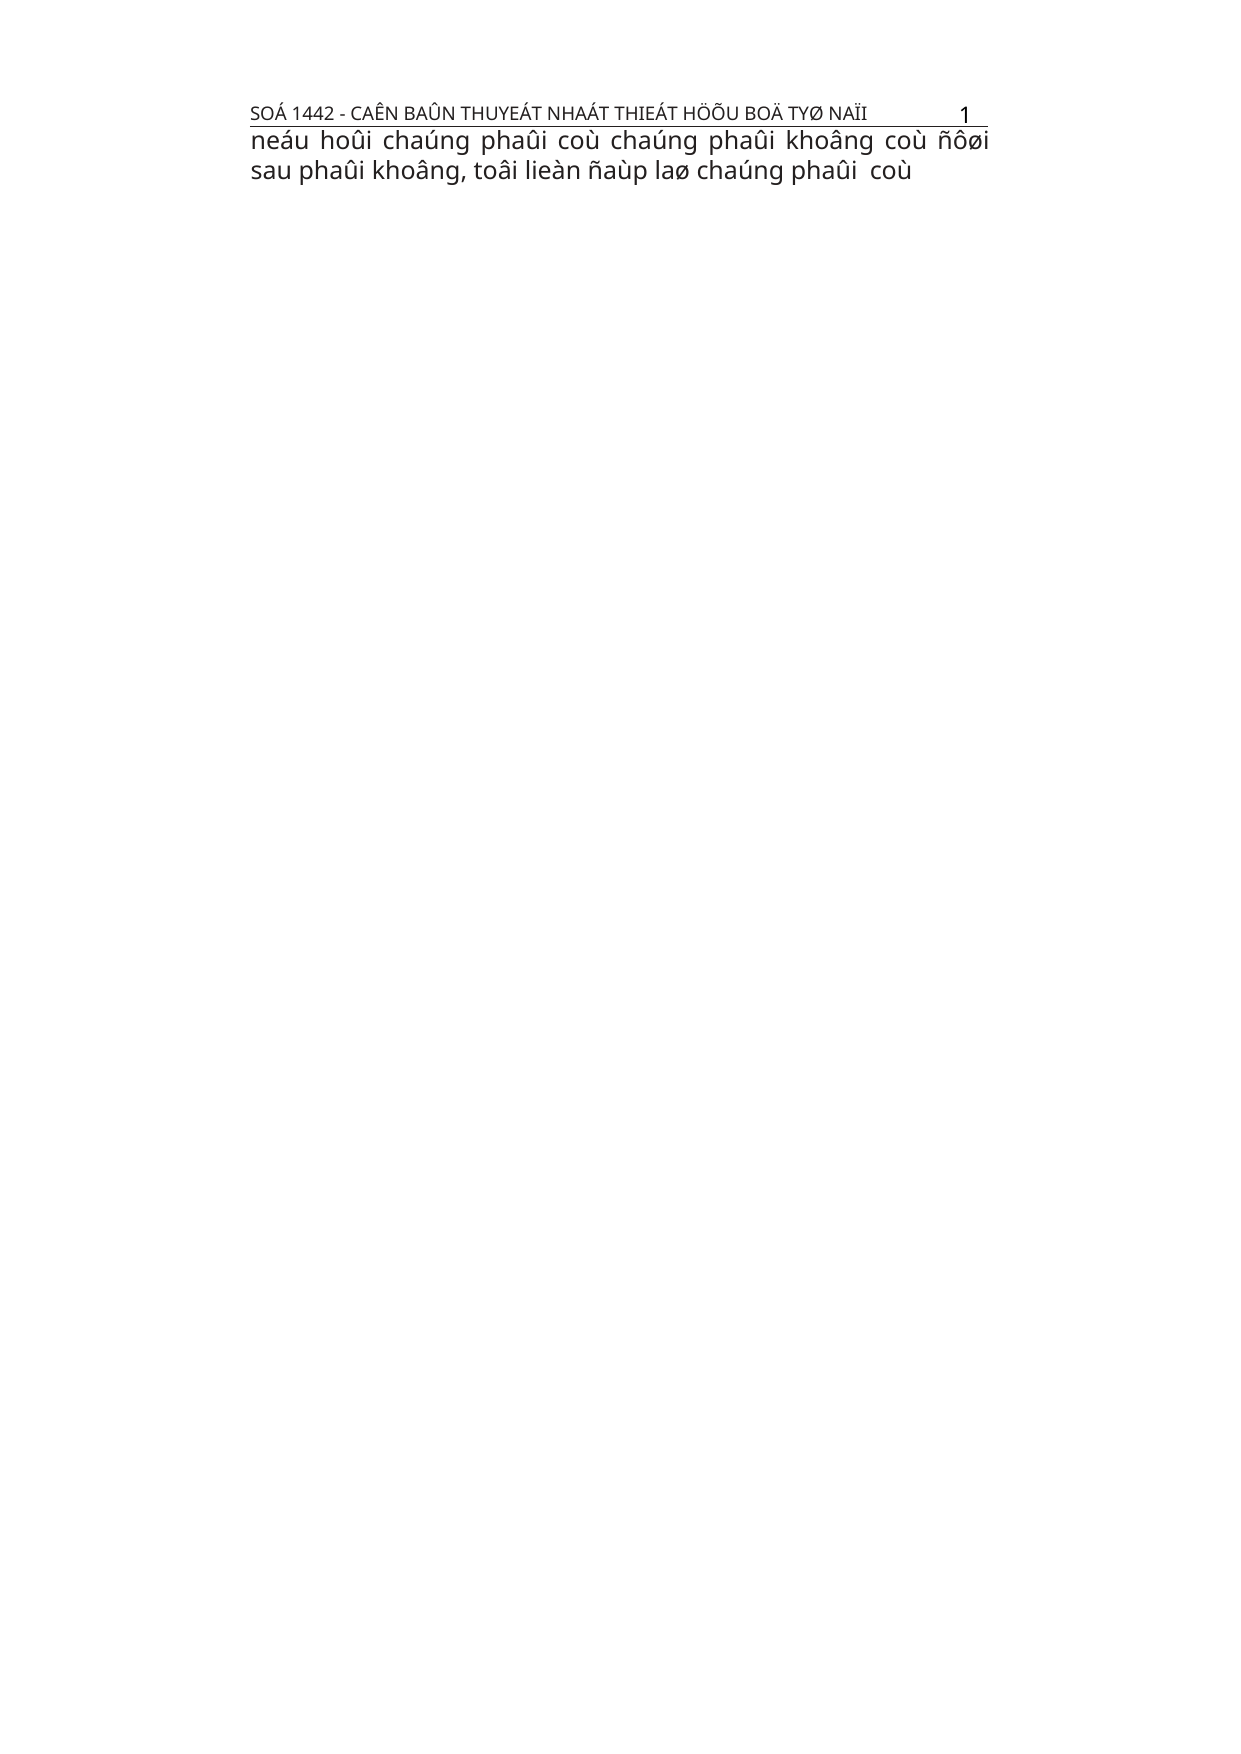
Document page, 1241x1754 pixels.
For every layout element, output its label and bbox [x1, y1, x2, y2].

text [250, 125, 990, 187]
